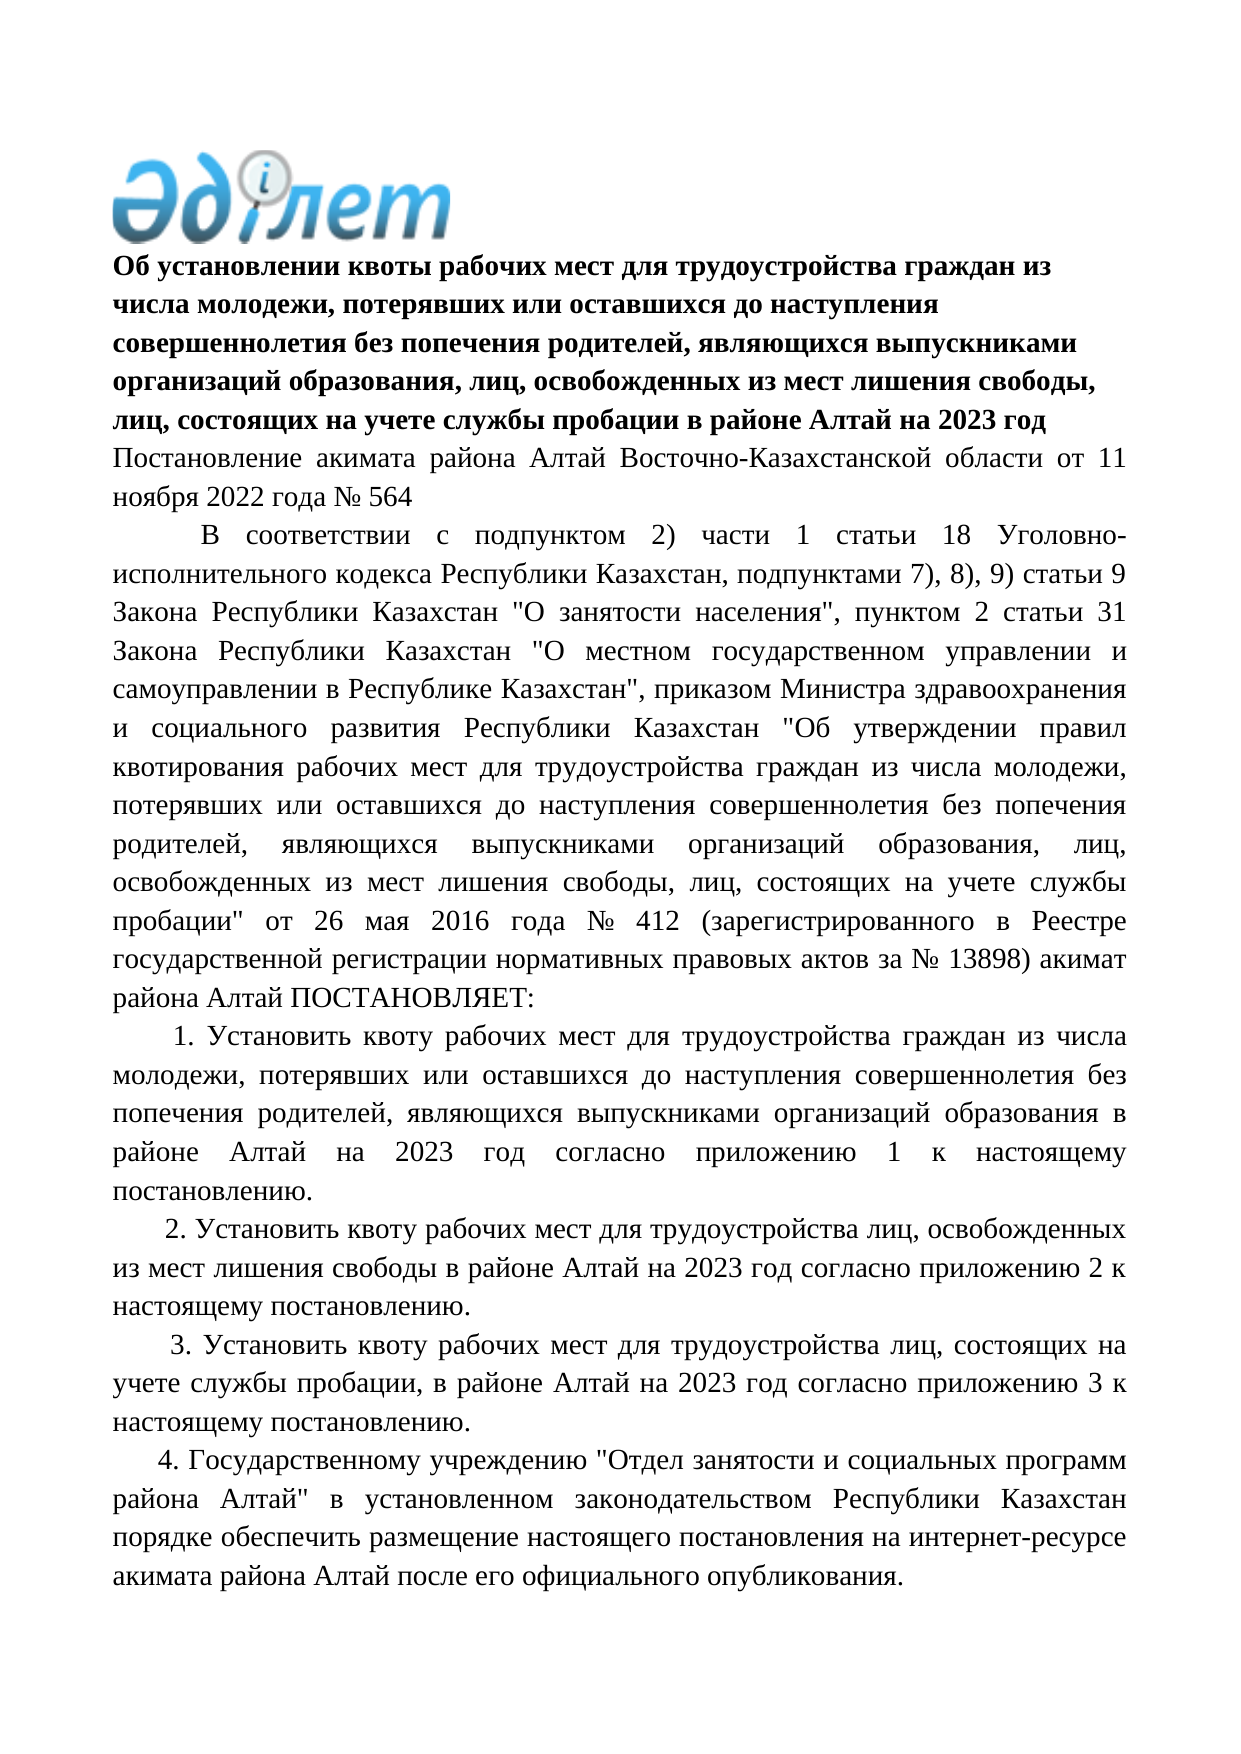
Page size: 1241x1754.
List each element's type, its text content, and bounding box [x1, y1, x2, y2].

text 1. Установить квоту рабочих мест для трудоустройства граждан из числа молодежи, потерявших или оставшихся до наступления совершеннолетия без попечения родителей, являющихся выпускниками организаций образования в районе Алтай на 2023 год согласно приложению 1 к настоящему постановлению. [112, 1018, 1128, 1206]
text В соответствии с подпунктом 2) части 1 статьи 18 Уголовно-исполнительного кодекса Республики Казахстан, подпунктами 7), 8), 9) статьи 9 Закона Республики Казахстан "О занятости населения", пунктом 2 статьи 31 Закона Республики Казахстан "О местном государственном управлении и самоуправлении в Республике Казахстан", приказом Министра здравоохранения и социального развития Республики Казахстан "Об утверждении правил квотирования рабочих мест для трудоустройства граждан из числа молодежи, потерявших или оставшихся до наступления совершеннолетия без попечения родителей, являющихся выпускниками организаций образования, лиц, освобожденных из мест лишения свободы, лиц, состоящих на учете службы пробации" от 26 мая 2016 года № 412 (зарегистрированного в Реестре государственной регистрации нормативных правовых актов за № 13898) акимат района Алтай ПОСТАНОВЛЯЕТ: [112, 517, 1128, 1013]
text 2. Установить квоту рабочих мест для трудоустройства лиц, освобожденных из мест лишения свободы в районе Алтай на 2023 год согласно приложению 2 к настоящему постановлению. [112, 1211, 1128, 1322]
text 4. Государственному учреждению "Отдел занятости и социальных программ района Алтай" в установленном законодательством Республики Казахстан порядке обеспечить размещение настоящего постановления на интернет-ресурсе акимата района Алтай после его официального опубликования. [112, 1442, 1128, 1592]
picture [112, 150, 451, 244]
text 3. Установить квоту рабочих мест для трудоустройства лиц, состоящих на учете службы пробации, в районе Алтай на 2023 год согласно приложению 3 к настоящему постановлению. [112, 1327, 1128, 1437]
text Об установлении квоты рабочих мест для трудоустройства граждан из числа молодежи, потерявших или оставшихся до наступления совершеннолетия без попечения родителей, являющихся выпускниками организаций образования, лиц, освобожденных из мест лишения свободы, лиц, состоящих на учете службы пробации в районе Алтай на 2023 год [112, 248, 1128, 435]
text Постановление акимата района Алтай Восточно-Казахстанской области от 11 ноября 2022 года № 564 [112, 440, 1128, 512]
